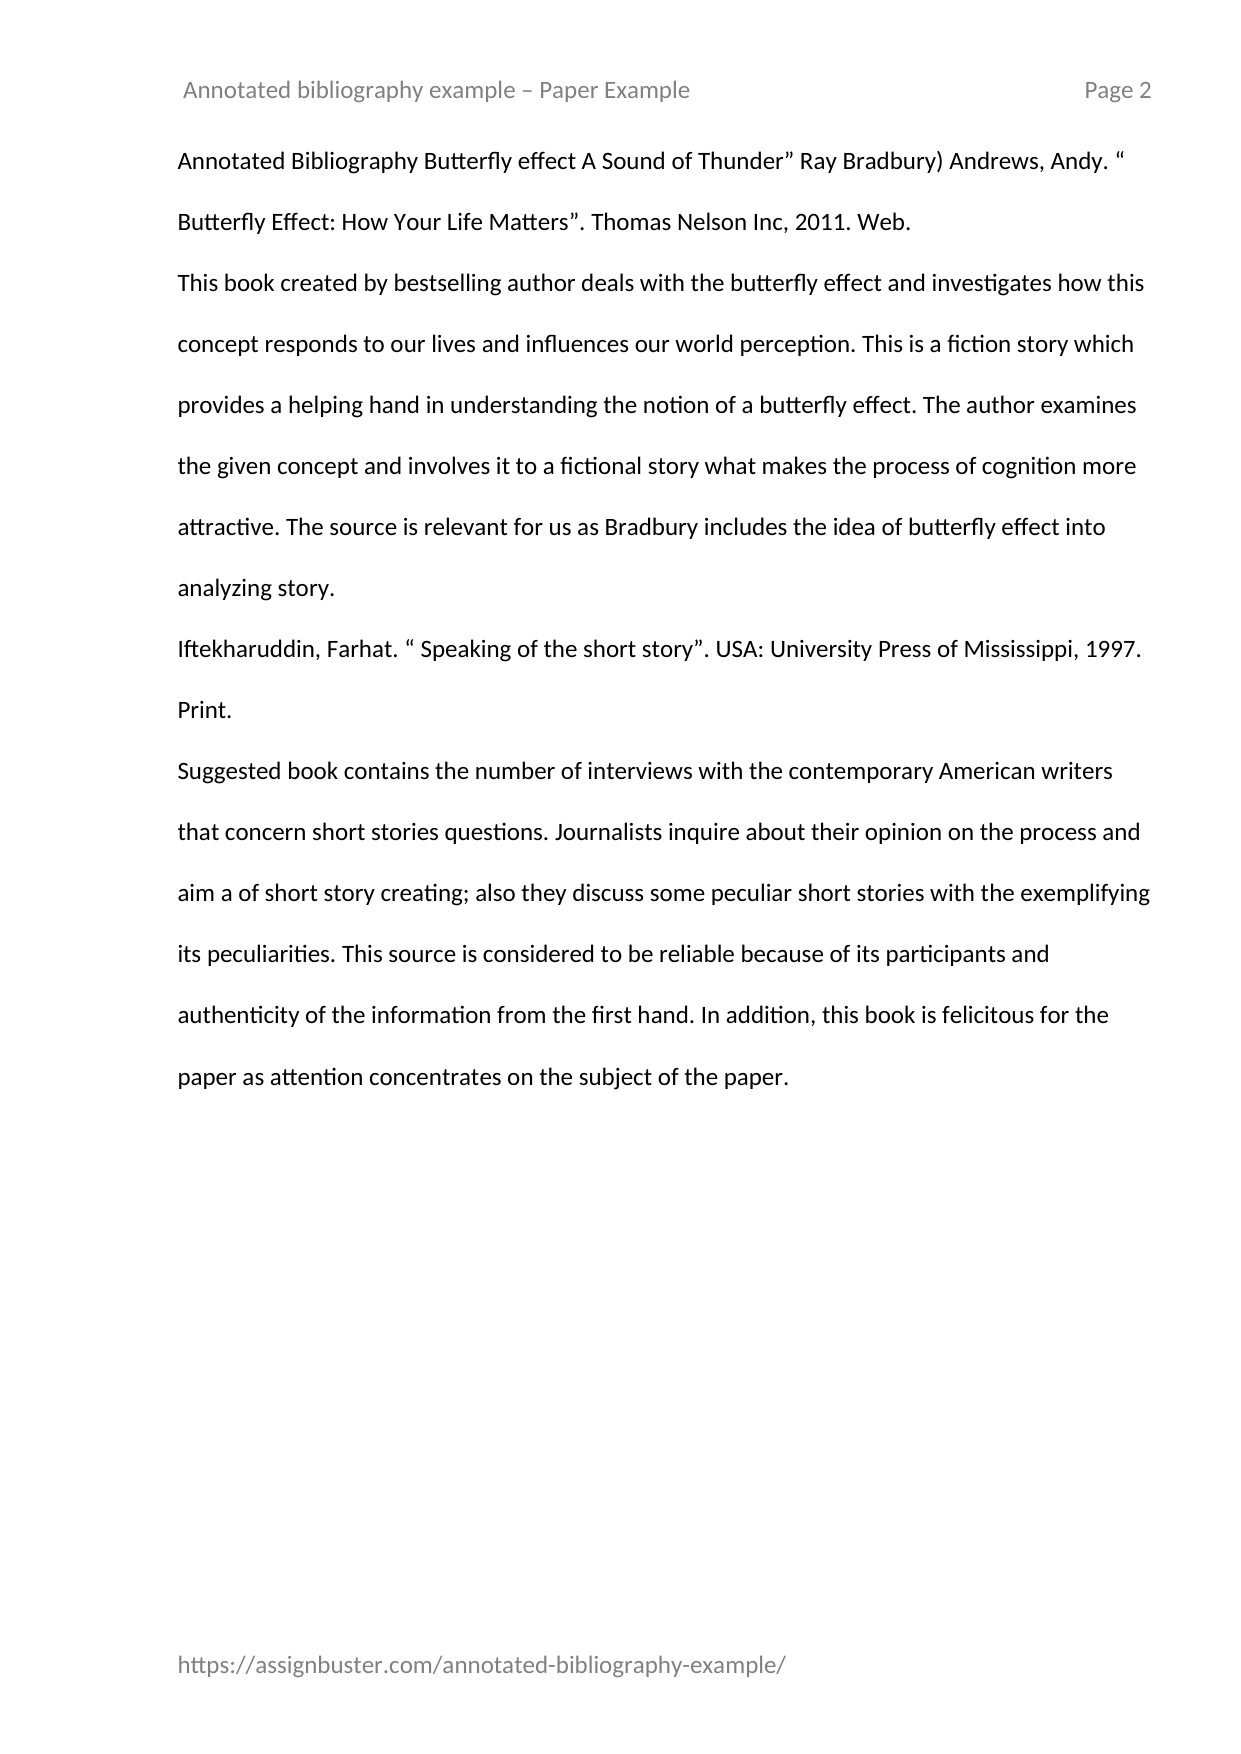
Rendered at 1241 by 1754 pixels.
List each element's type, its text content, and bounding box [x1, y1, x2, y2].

text Annotated Bibliography Butterfly effect A Sound of Thunder” Ray Bradbury) Andrews, Andy. “ Butterfly Effect: How Your Life Matters”. Thomas Nelson Inc, 2011. Web. This book created by bestselling author deals with the butterfly effect and investigates how this concept responds to our lives and influences our world perception. This is a fiction story which provides a helping hand in understanding the notion of a butterfly effect. The author examines the given concept and involves it to a fictional story what makes the process of cognition more attractive. The source is relevant for us as Bradbury includes the idea of butterfly effect into analyzing story. Iftekharuddin, Farhat. “ Speaking of the short story”. USA: University Press of Mississippi, 1997. Print. Suggested book contains the number of interviews with the contemporary American writers that concern short stories questions. Journalists inquire about their opinion on the process and aim a of short story creating; also they discuss some peculiar short stories with the exemplifying its peculiarities. This source is considered to be reliable because of its participants and authenticity of the information from the first hand. In addition, this book is felicitous for the paper as attention concentrates on the subject of the paper. [177, 145, 1152, 1091]
